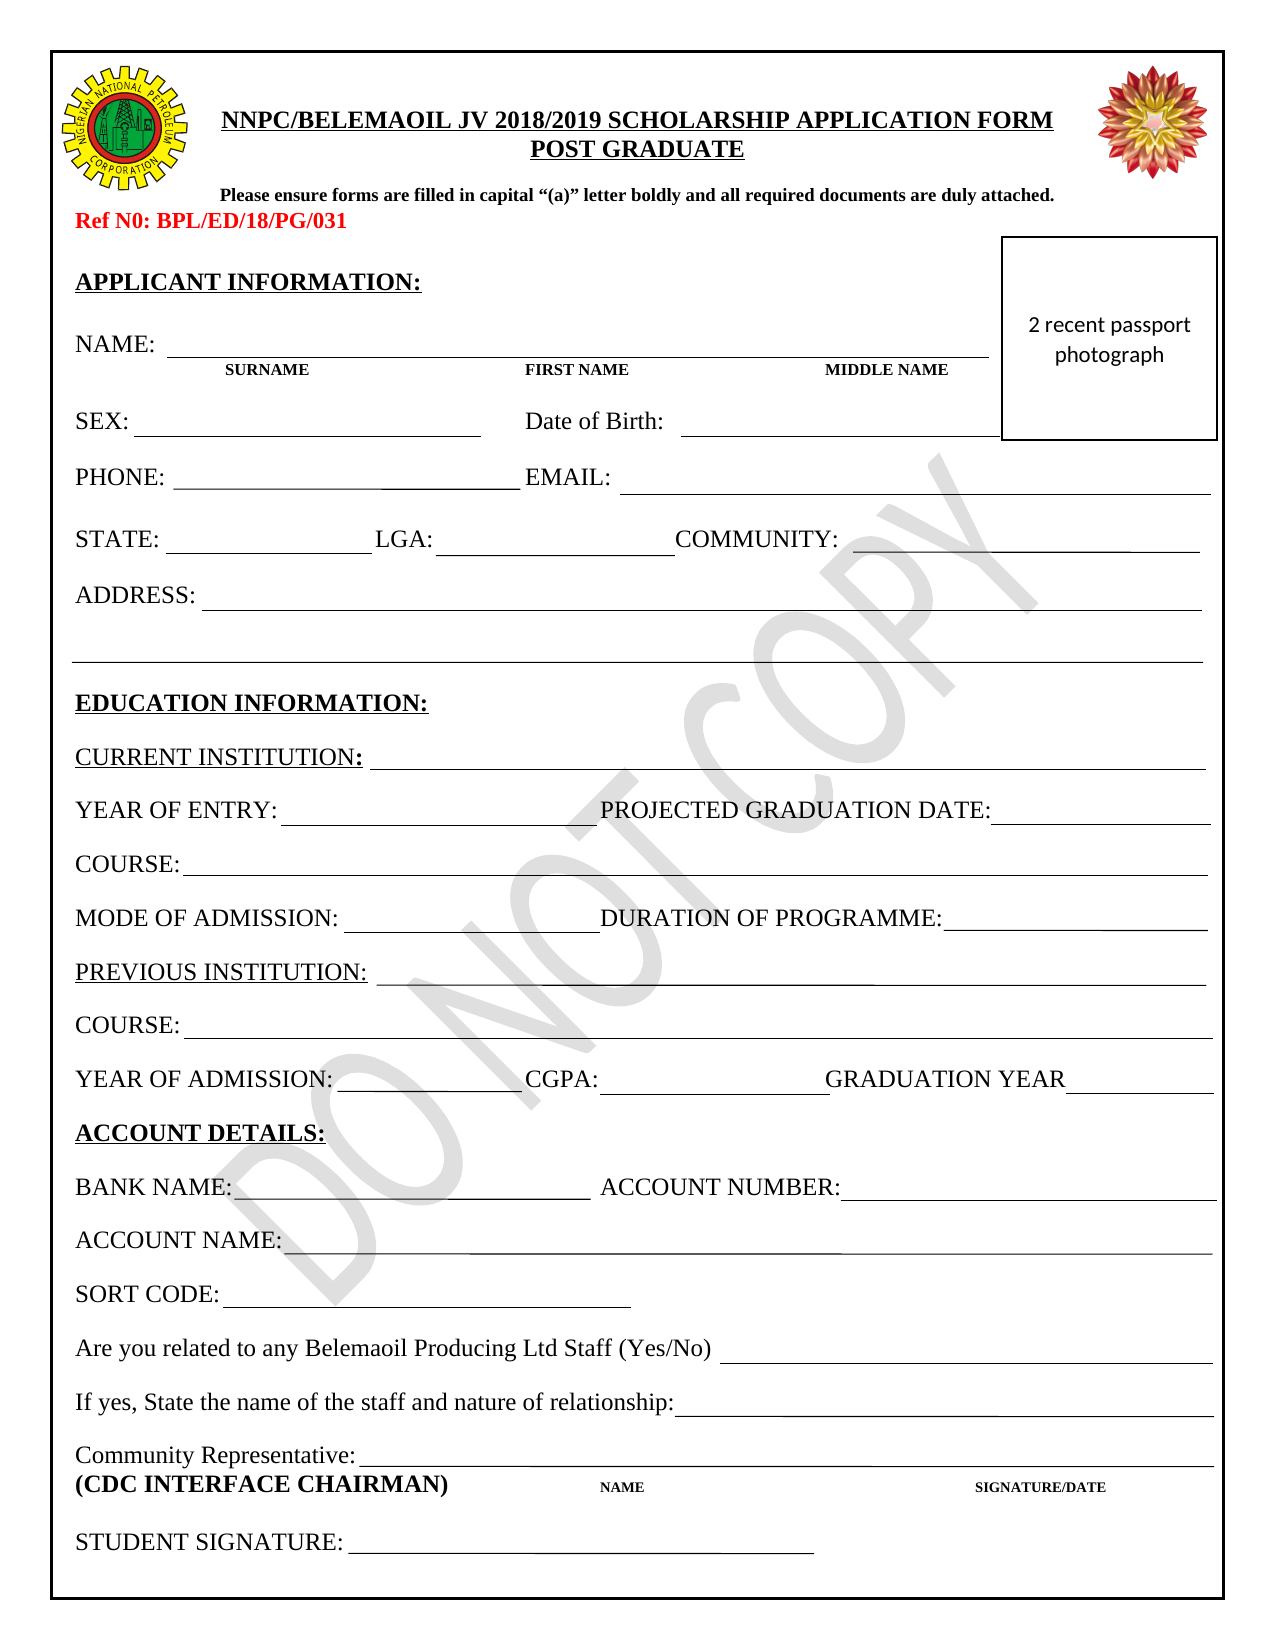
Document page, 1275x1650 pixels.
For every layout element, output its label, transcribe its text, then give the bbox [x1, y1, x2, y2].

text APPLICANT INFORMATION: [75, 267, 1001, 296]
text Please ensure forms are filled in capital “(a)” letter boldly and all required documents are duly attached. [75, 184, 1200, 206]
text PREVIOUS INSTITUTION: [75, 957, 1200, 986]
text SURNAME FIRST NAME MIDDLE NAME [75, 360, 1001, 379]
text SEX: Date of Birth: [75, 406, 1001, 435]
text BANK NAME: ACCOUNT NUMBER: [75, 1172, 1200, 1201]
text (CDC INTERFACE CHAIRMAN) NAME SIGNATURE/DATE [75, 1469, 1200, 1498]
text Are you related to any Belemaoil Producing Ltd Staff (Yes/No) [75, 1333, 1200, 1362]
text EDUCATION INFORMATION: [75, 688, 1200, 717]
text STATE: LGA: COMMUNITY: [75, 524, 1200, 553]
text COURSE: [75, 849, 1200, 878]
text STUDENT SIGNATURE: [75, 1527, 1200, 1556]
text Community Representative: [75, 1441, 1200, 1469]
text SORT CODE: [75, 1279, 1200, 1308]
text CURRENT INSTITUTION: [75, 742, 1200, 771]
text PHONE: EMAIL: [75, 462, 1200, 491]
text ACCOUNT DETAILS: [75, 1118, 1200, 1147]
text Ref N0: BPL/ED/18/PG/031 [75, 207, 1200, 234]
picture [1089, 54, 1221, 187]
text YEAR OF ENTRY: PROJECTED GRADUATION DATE: [75, 796, 1200, 824]
text ACCOUNT NAME: [75, 1226, 1200, 1254]
text COURSE: [75, 1011, 1200, 1039]
text NAME: [75, 329, 1001, 358]
text If yes, State the name of the staff and nature of relationship: [75, 1387, 1200, 1416]
text ADDRESS: [75, 581, 1200, 609]
text MODE OF ADMISSION: DURATION OF PROGRAMME: [75, 903, 1200, 932]
text YEAR OF ADMISSION: CGPA: GRADUATION YEAR [75, 1064, 1200, 1093]
